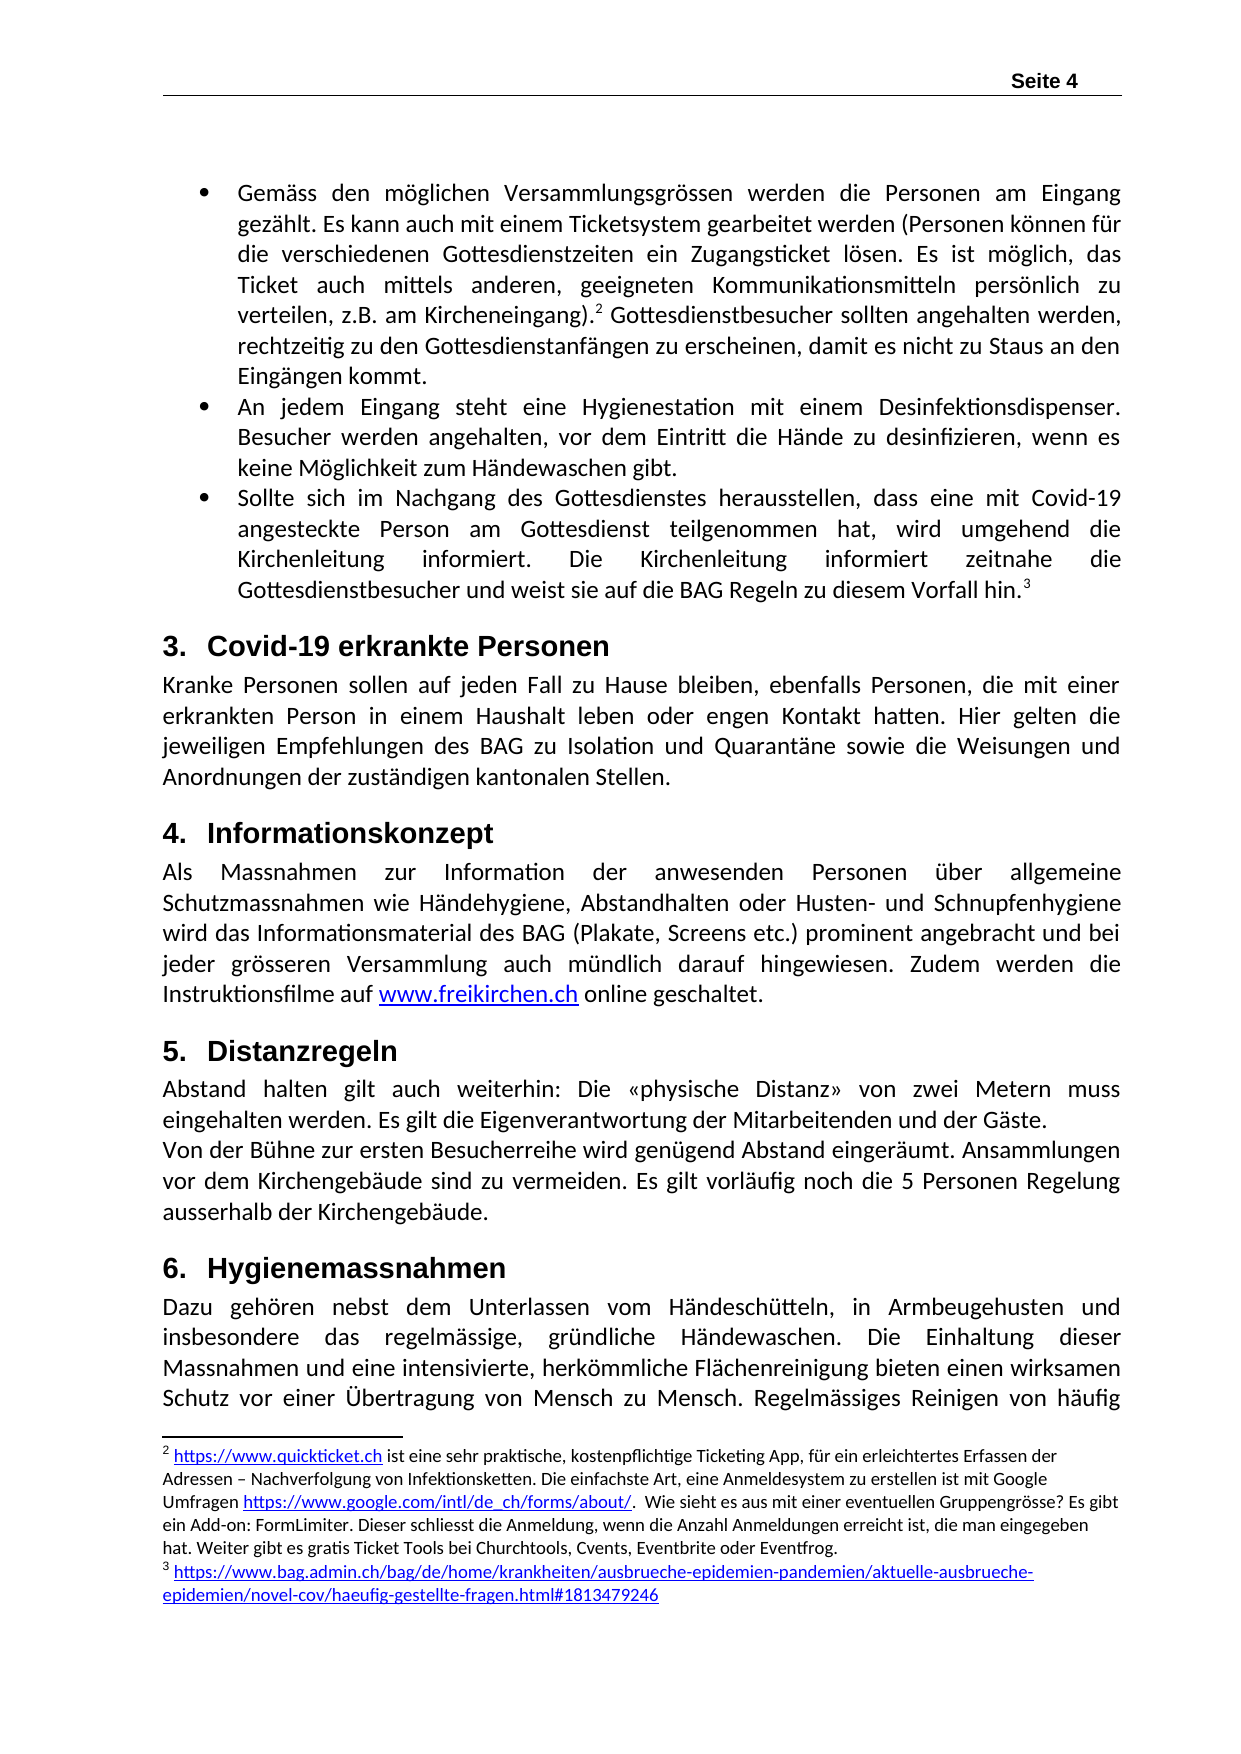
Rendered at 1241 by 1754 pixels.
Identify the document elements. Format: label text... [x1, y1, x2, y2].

list Sollte sich im Nachgang des Gottesdienstes herausstellen, dass eine mit Covid-19 angesteckte Person am Gottesdienst teilgenommen hat, wird umgehend die Kirchenleitung informiert. Die Kirchenleitung informiert zeitnahe die Gottesdienstbesucher und weist sie auf die BAG Regeln zu diesem Vorfall hin. [200, 482, 1122, 604]
list An jedem Eingang steht eine Hygienestation mit einem Desinfektionsdispenser. Besucher werden angehalten, vor dem Eintritt die Hände zu desinfizieren, wenn es keine Möglichkeit zum Händewaschen gibt. [200, 391, 1122, 482]
list Kranke Personen sollen auf jeden Fall zu Hause bleiben, ebenfalls Personen, die mit einer erkrankten Person in einem Haushalt leben oder engen Kontakt hatten. Hier gelten die jeweiligen Empfehlungen des BAG zu Isolation und Quarantäne sowie die Weisungen und Anordnungen der zuständigen kantonalen Stellen. [162, 669, 1122, 791]
text Von der Bühne zur ersten Besucherreihe wird genügend Abstand eingeräumt. Ansammlungen vor dem Kirchengebäude sind zu vermeiden. Es gilt vorläufig noch die 5 Personen Regelung ausserhalb der Kirchengebäude. [162, 1134, 1122, 1226]
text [162, 1291, 1122, 1413]
text Informationskonzept [162, 816, 1122, 850]
text Als Massnahmen zur Information der anwesenden Personen über allgemeine Schutzmassnahmen wie Händehygiene, Abstandhalten oder Husten- und Schnupfenhygiene wird das Informationsmaterial des BAG (Plakate, Screens etc.) prominent angebracht und bei jeder grösseren Versammlung auch mündlich darauf hingewiesen. Zudem werden die Instruktionsfilme auf www.freikirchen.ch online geschaltet. [162, 856, 1122, 1009]
text Covid-19 erkrankte Personen [162, 629, 1122, 663]
text Abstand halten gilt auch weiterhin: Die «physische Distanz» von zwei Metern muss eingehalten werden. Es gilt die Eigenverantwortung der Mitarbeitenden und der Gäste. [162, 1073, 1122, 1134]
text Distanzregeln [162, 1034, 1122, 1067]
text Hygienemassnahmen [162, 1251, 1122, 1285]
list Gemäss den möglichen Versammlungsgrössen werden die Personen am Eingang gezählt. Es kann auch mit einem Ticketsystem gearbeitet werden (Personen können für die verschiedenen Gottesdienstzeiten ein Zugangsticket lösen. Es ist möglich, das Ticket auch mittels anderen, geeigneten Kommunikationsmitteln persönlich zu verteilen, z.B. am Kircheneingang). Gottesdienstbesucher sollten angehalten werden, rechtzeitig zu den Gottesdienstanfängen zu erscheinen, damit es nicht zu Staus an den Eingängen kommt. [200, 177, 1122, 391]
